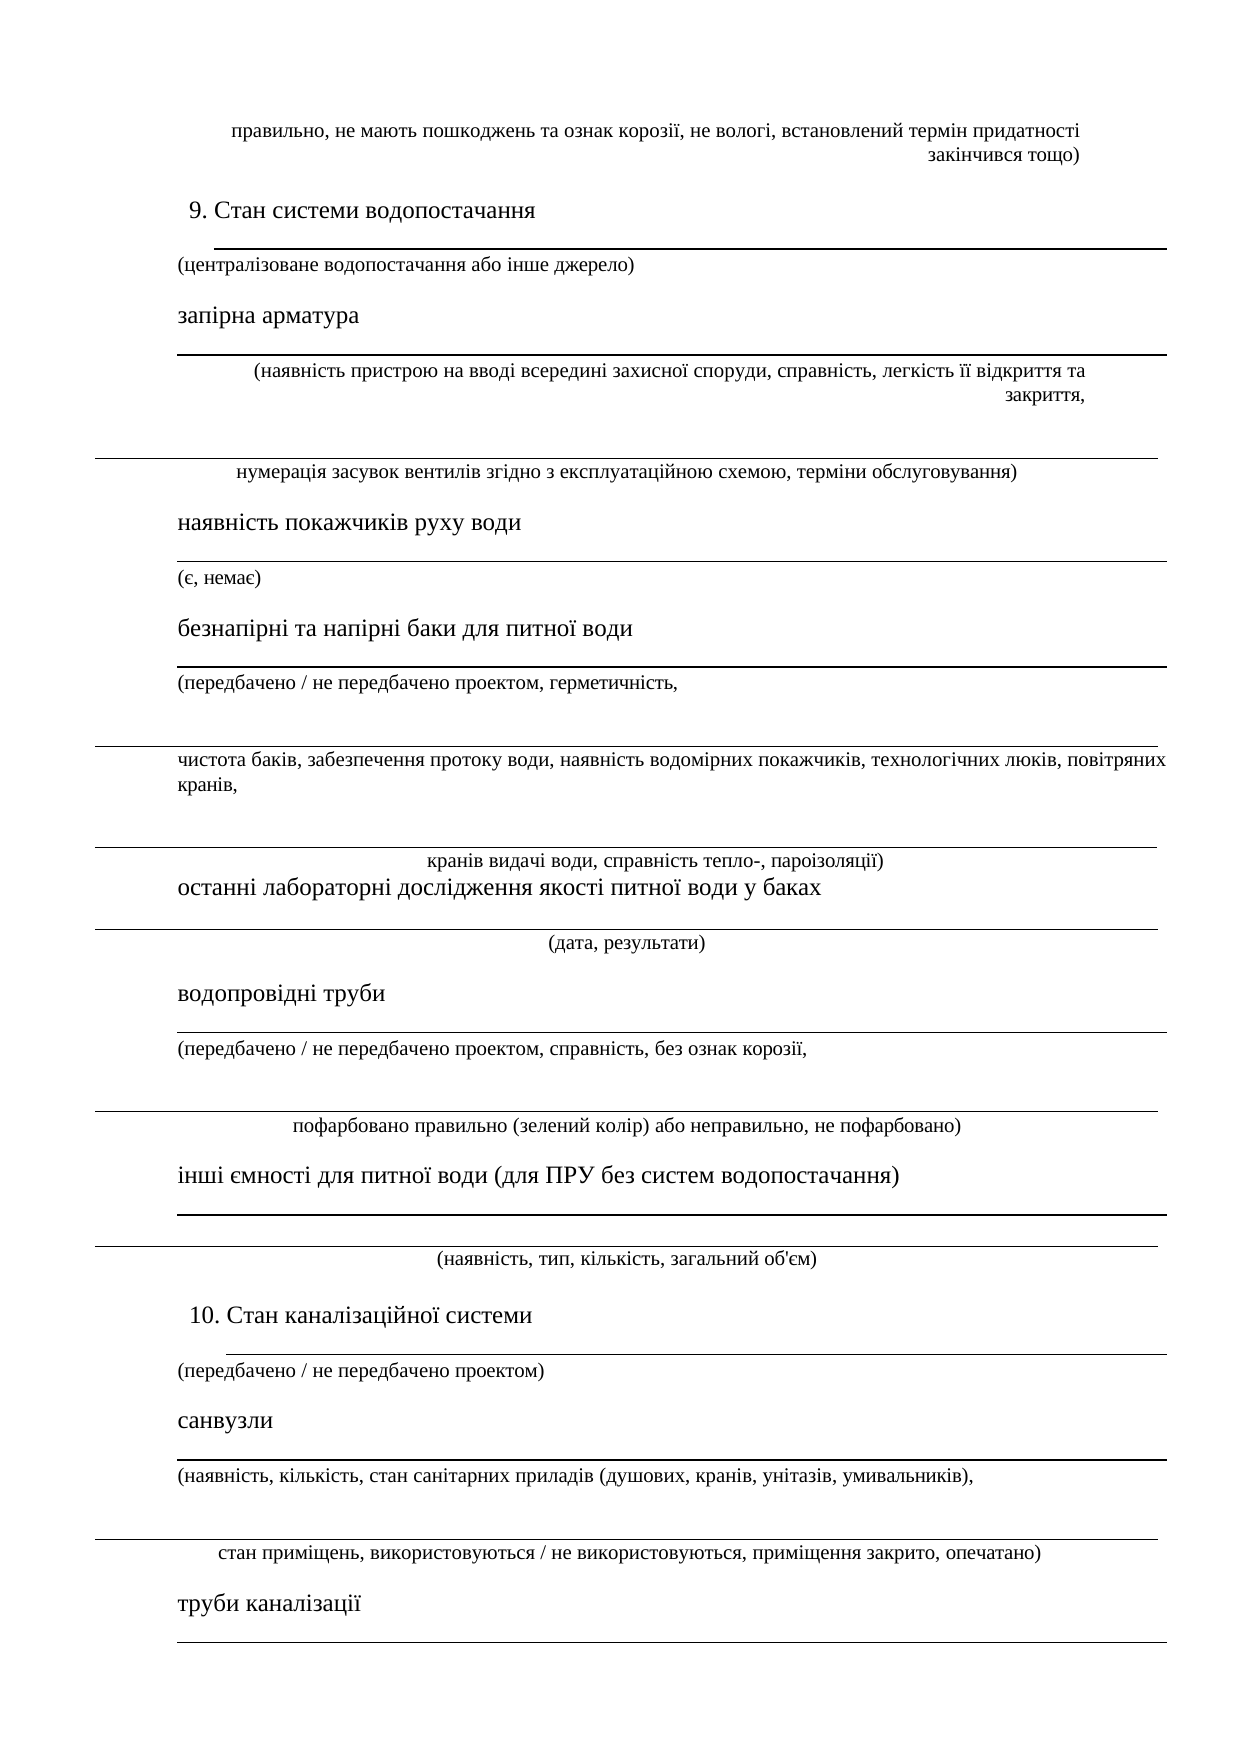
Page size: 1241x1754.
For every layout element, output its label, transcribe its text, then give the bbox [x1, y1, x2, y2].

text наявність покажчиків руху води [177, 507, 1167, 561]
text (централізоване водопостачання або інше джерело) [177, 252, 1167, 276]
list Стан системи водопостачання [189, 195, 1167, 252]
text (дата, результати) [177, 930, 1076, 954]
text нумерація засувок вентилів згідно з експлуатаційною схемою, терміни обслуговування) [177, 459, 1076, 483]
text (передбачено / не передбачено проектом) [177, 1358, 1167, 1382]
text санвузли [177, 1406, 1167, 1459]
text (наявність, кількість, стан санітарних приладів (душових, кранів, унітазів, умивальників), [177, 1463, 1167, 1487]
text пофарбовано правильно (зелений колір) або неправильно, не пофарбовано) [177, 1112, 1076, 1137]
text правильно, не мають пошкоджень та ознак корозії, не вологі, встановлений термін придатності закінчився тощо) [177, 118, 1080, 166]
text (наявність пристрою на вводі всередині захисної споруди, справність, легкість її відкриття та закриття, [177, 358, 1085, 406]
text останні лабораторні дослідження якості питної води у баках [177, 872, 1167, 901]
text (наявність, тип, кількість, загальний об'єм) [177, 1247, 1076, 1271]
text (передбачено / не передбачено проектом, справність, без ознак корозії, [177, 1036, 1167, 1060]
text чистота баків, забезпечення протоку води, наявність водомірних покажчиків, технологічних люків, повітряних кранів, [177, 744, 1167, 796]
text стан приміщень, використовуються / не використовуються, приміщення закрито, опечатано) [177, 1540, 1082, 1564]
text інші ємності для питної води (для ПРУ без систем водопостачання) [177, 1160, 1167, 1214]
text водопровідні труби [177, 978, 1167, 1032]
text безнапірні та напірні баки для питної води [177, 613, 1167, 666]
text кранів видачі води, справність тепло-, пароізоляції) [177, 848, 1133, 872]
list Стан каналізаційної системи [189, 1300, 1167, 1357]
text (передбачено / не передбачено проектом, герметичність, [177, 670, 1167, 694]
text запірна арматура [177, 300, 1167, 354]
text труби каналізації [177, 1588, 1167, 1642]
text (є, немає) [177, 565, 1167, 589]
